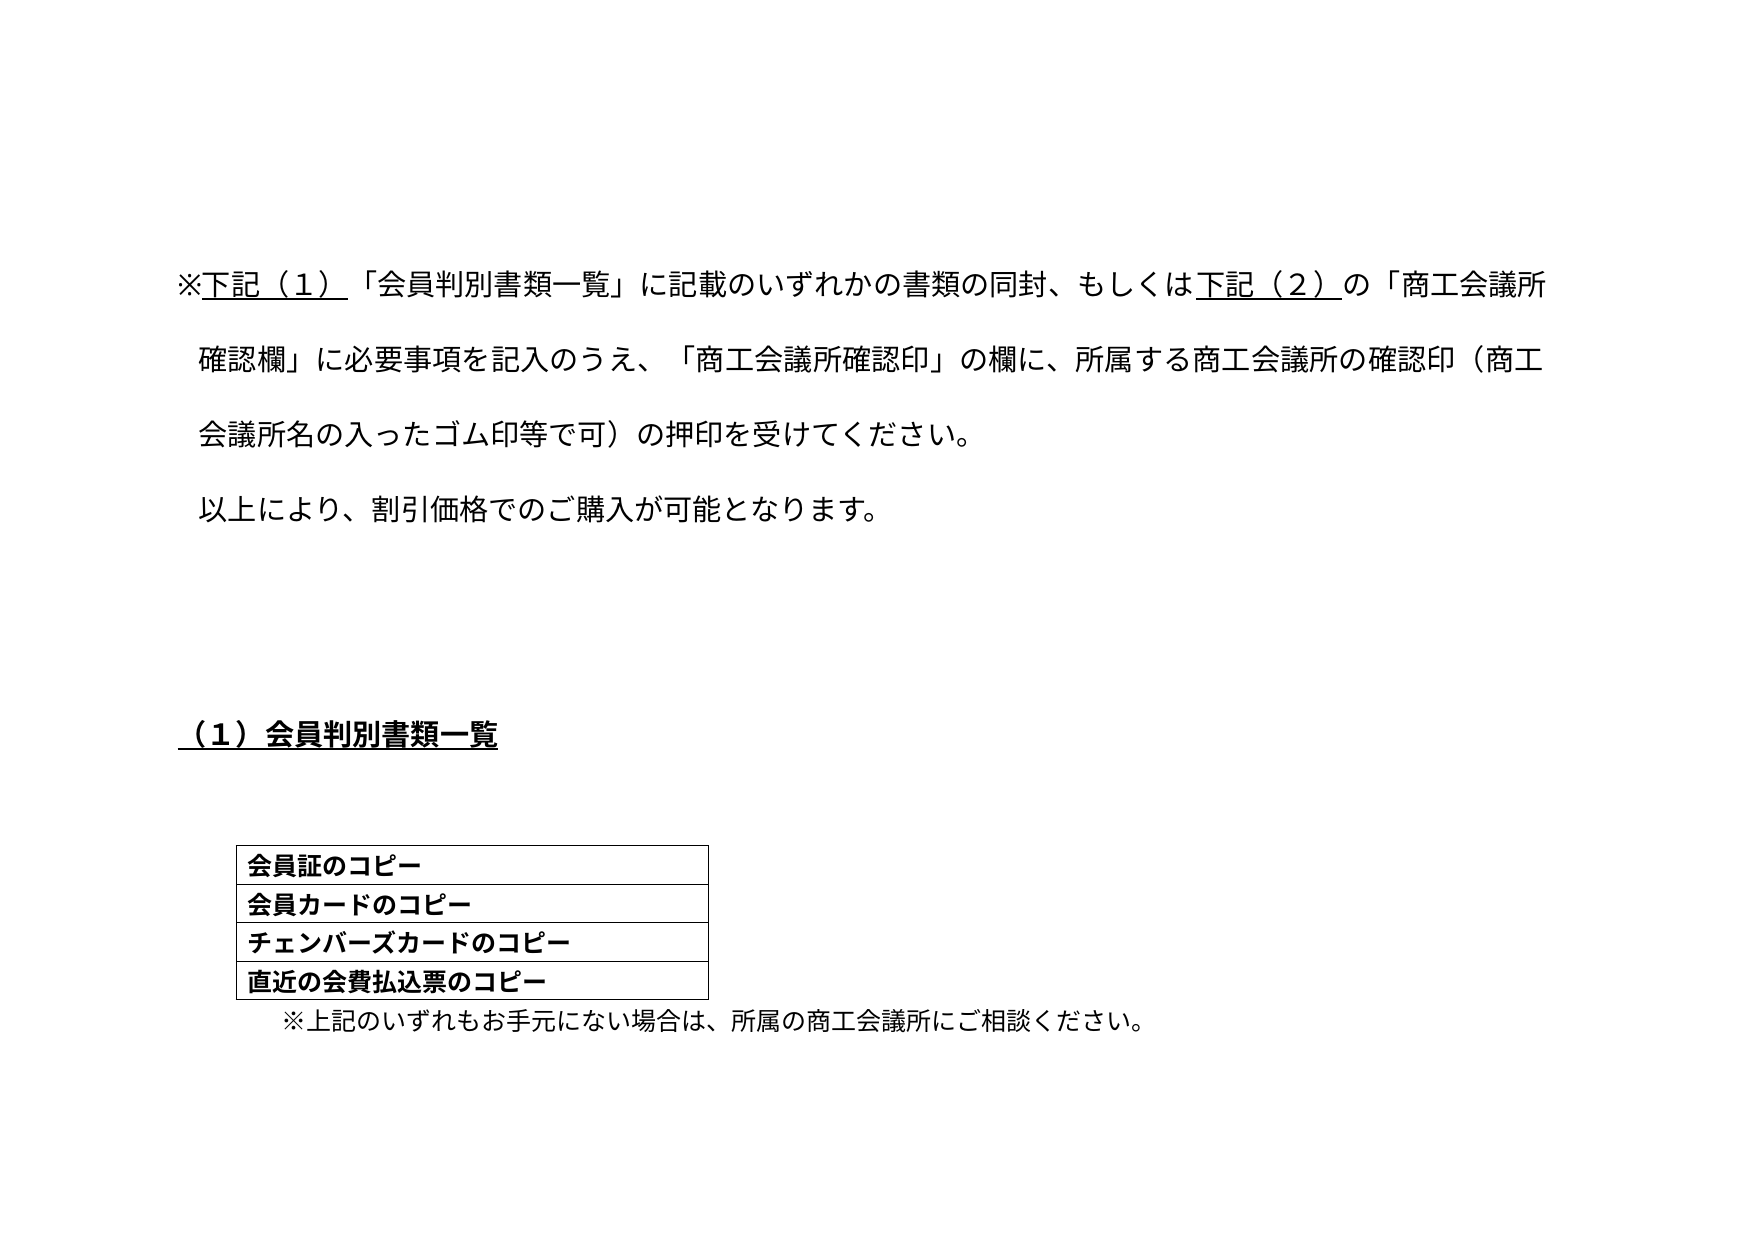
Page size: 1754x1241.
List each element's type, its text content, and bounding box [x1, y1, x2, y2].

table_cell チェンバーズカードのコピー [237, 923, 708, 961]
text ※下記（１）「会員判別書類一覧」に記載のいずれかの書類の同封、もしくは下記（２）の「商工会議所確認欄」に必要事項を記入のうえ、「商工会議所確認印」の欄に、所属する商工会議所の確認印（商工会議所名の入ったゴム印等で可）の押印を受けてください。 [177, 245, 1547, 470]
table_cell 直近の会費払込票のコピー [237, 962, 708, 999]
text ※上記のいずれもお手元にない場合は、所属の商工会議所にご相談ください。 [177, 1000, 1547, 1038]
text （１）会員判別書類一覧 [177, 695, 1547, 770]
table_header 会員証のコピー [237, 846, 708, 884]
text 以上により、割引価格でのご購入が可能となります。 [198, 470, 1547, 545]
table_cell 会員カードのコピー [237, 885, 708, 922]
